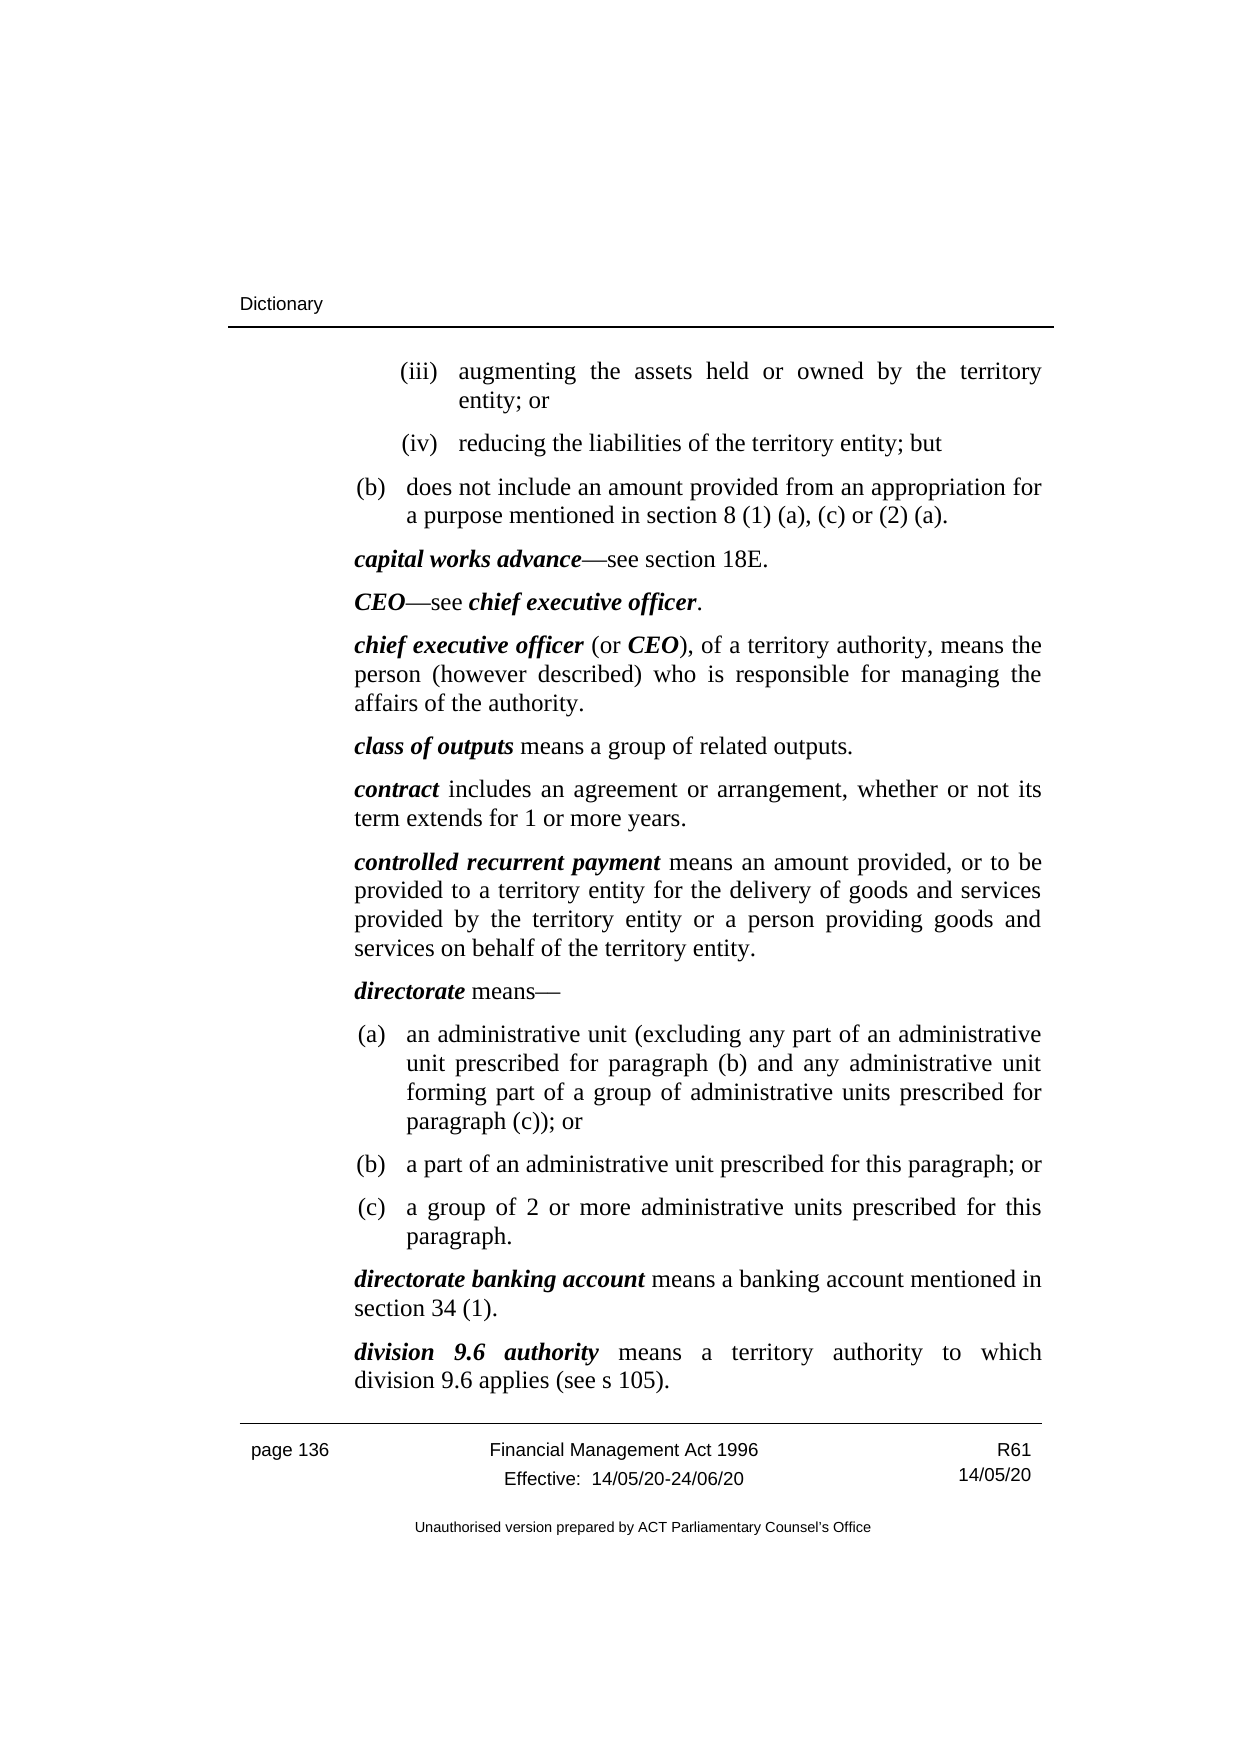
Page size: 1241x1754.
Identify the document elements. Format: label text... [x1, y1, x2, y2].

text (iv) reducing the liabilities of the territory entity; but [239, 428, 1042, 457]
text (c) a group of 2 or more administrative units prescribed for this paragraph. [239, 1192, 1042, 1250]
text directorate means–– [354, 976, 1042, 1005]
text (b) does not include an amount provided from an appropriation for a purpose mentioned in section 8 (1) (a), (c) or (2) (a). [239, 472, 1042, 529]
text CEO—see chief executive officer. [354, 587, 1042, 616]
text capital works advance—see section 18E. [354, 544, 1042, 572]
text contract includes an agreement or arrangement, whether or not its term extends for 1 or more years. [354, 774, 1042, 832]
text directorate banking account means a banking account mentioned in section 34 (1). [354, 1264, 1042, 1322]
text controlled recurrent payment means an amount provided, or to be provided to a territory entity for the delivery of goods and services provided by the territory entity or a person providing goods and services on behalf of the territory entity. [354, 847, 1042, 962]
text chief executive officer (or CEO), of a territory authority, means the person (however described) who is responsible for managing the affairs of the authority. [354, 630, 1042, 717]
text division 9.6 authority means a territory authority to which division 9.6 applies (see s 105). [354, 1337, 1042, 1394]
text (b) a part of an administrative unit prescribed for this paragraph; or [239, 1149, 1042, 1178]
text (a) an administrative unit (excluding any part of an administrative unit prescribed for paragraph (b) and any administrative unit forming part of a group of administrative units prescribed for paragraph (c)); or [239, 1019, 1042, 1134]
text class of outputs means a group of related outputs. [354, 731, 1042, 760]
text (iii) augmenting the assets held or owned by the territory entity; or [239, 356, 1042, 414]
